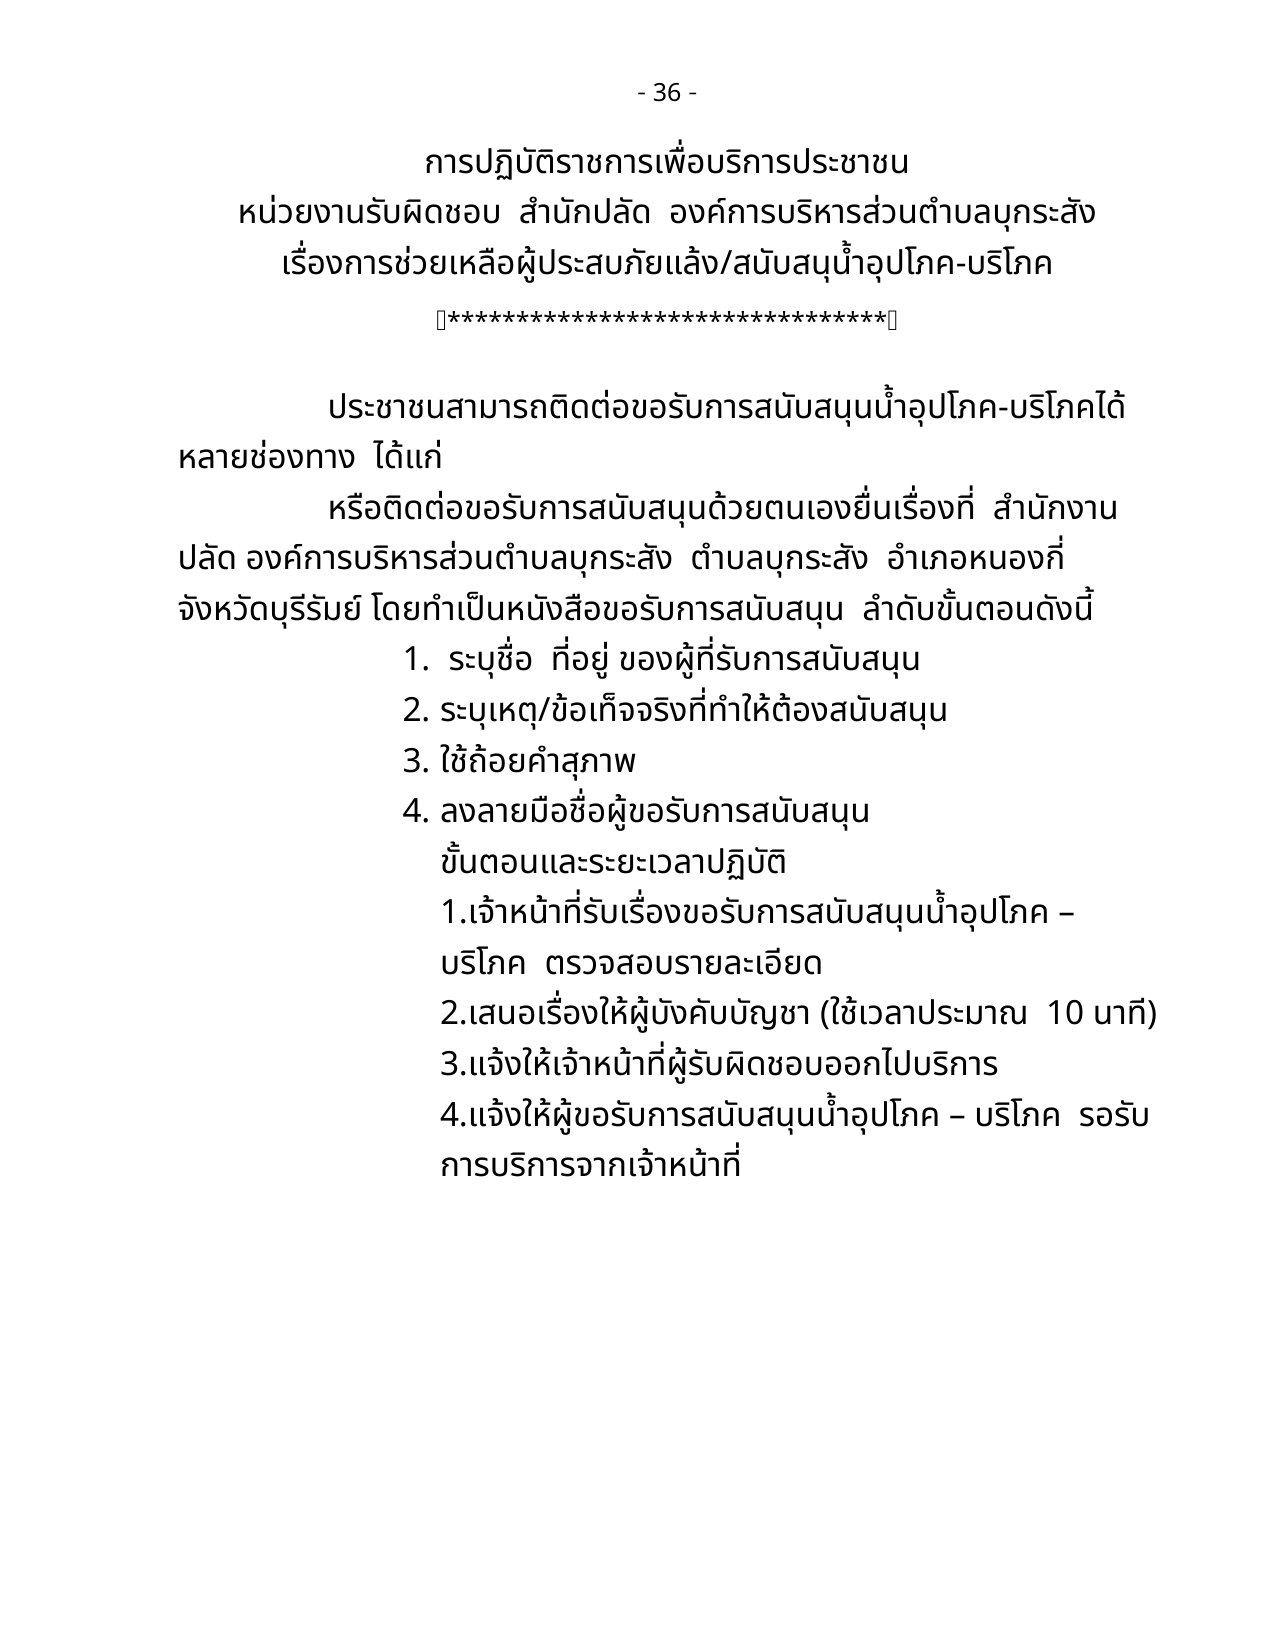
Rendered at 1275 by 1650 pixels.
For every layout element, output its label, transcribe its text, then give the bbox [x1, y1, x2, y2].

text เรื่องการช่วยเหลือผู้ประสบภัยแล้ง/สนับสนุน้ำอุปโภค-บริโภค [177, 239, 1157, 289]
list ใช้ถ้อยคำสุภาพ [402, 736, 1157, 787]
text หรือติดต่อขอรับการสนับสนุนด้วยตนเองยื่นเรื่องที่ สำนักงานปลัด องค์การบริหารส่วนตำบลบุกระสัง ตำบลบุกระสัง อำเภอหนองกี่ จังหวัดบุรีรัมย์ โดยทำเป็นหนังสือขอรับการสนับสนุน ลำดับขั้นตอนดังนี้ [177, 484, 1157, 635]
text 3.แจ้งให้เจ้าหน้าที่ผู้รับผิดชอบออกไปบริการ [440, 1040, 1157, 1090]
text การปฏิบัติราชการเพื่อบริการประชาชน [177, 138, 1157, 188]
text 1.เจ้าหน้าที่รับเรื่องขอรับการสนับสนุนน้ำอุปโภค – บริโภค ตรวจสอบรายละเอียด [440, 888, 1157, 989]
text ******************************** [177, 303, 1157, 337]
list ระบุเหตุ/ข้อเท็จจริงที่ทำให้ต้องสนับสนุน [402, 686, 1157, 736]
text ขั้นตอนและระยะเวลาปฏิบัติ [440, 838, 1157, 888]
list ลงลายมือชื่อผู้ขอรับการสนับสนุน [402, 787, 1157, 838]
text ประชาชนสามารถติดต่อขอรับการสนับสนุนน้ำอุปโภค-บริโภคได้หลายช่องทาง ได้แก่ [177, 383, 1157, 484]
list ระบุชื่อ ที่อยู่ ของผู้ที่รับการสนับสนุน [402, 635, 1157, 686]
text หน่วยงานรับผิดชอบ สำนักปลัด องค์การบริหารส่วนตำบลบุกระสัง [177, 188, 1157, 239]
text 2.เสนอเรื่องให้ผู้บังคับบัญชา (ใช้เวลาประมาณ 10 นาที) [440, 989, 1157, 1040]
text 4.แจ้งให้ผู้ขอรับการสนับสนุนน้ำอุปโภค – บริโภค รอรับการบริการจากเจ้าหน้าที่ [440, 1090, 1157, 1191]
